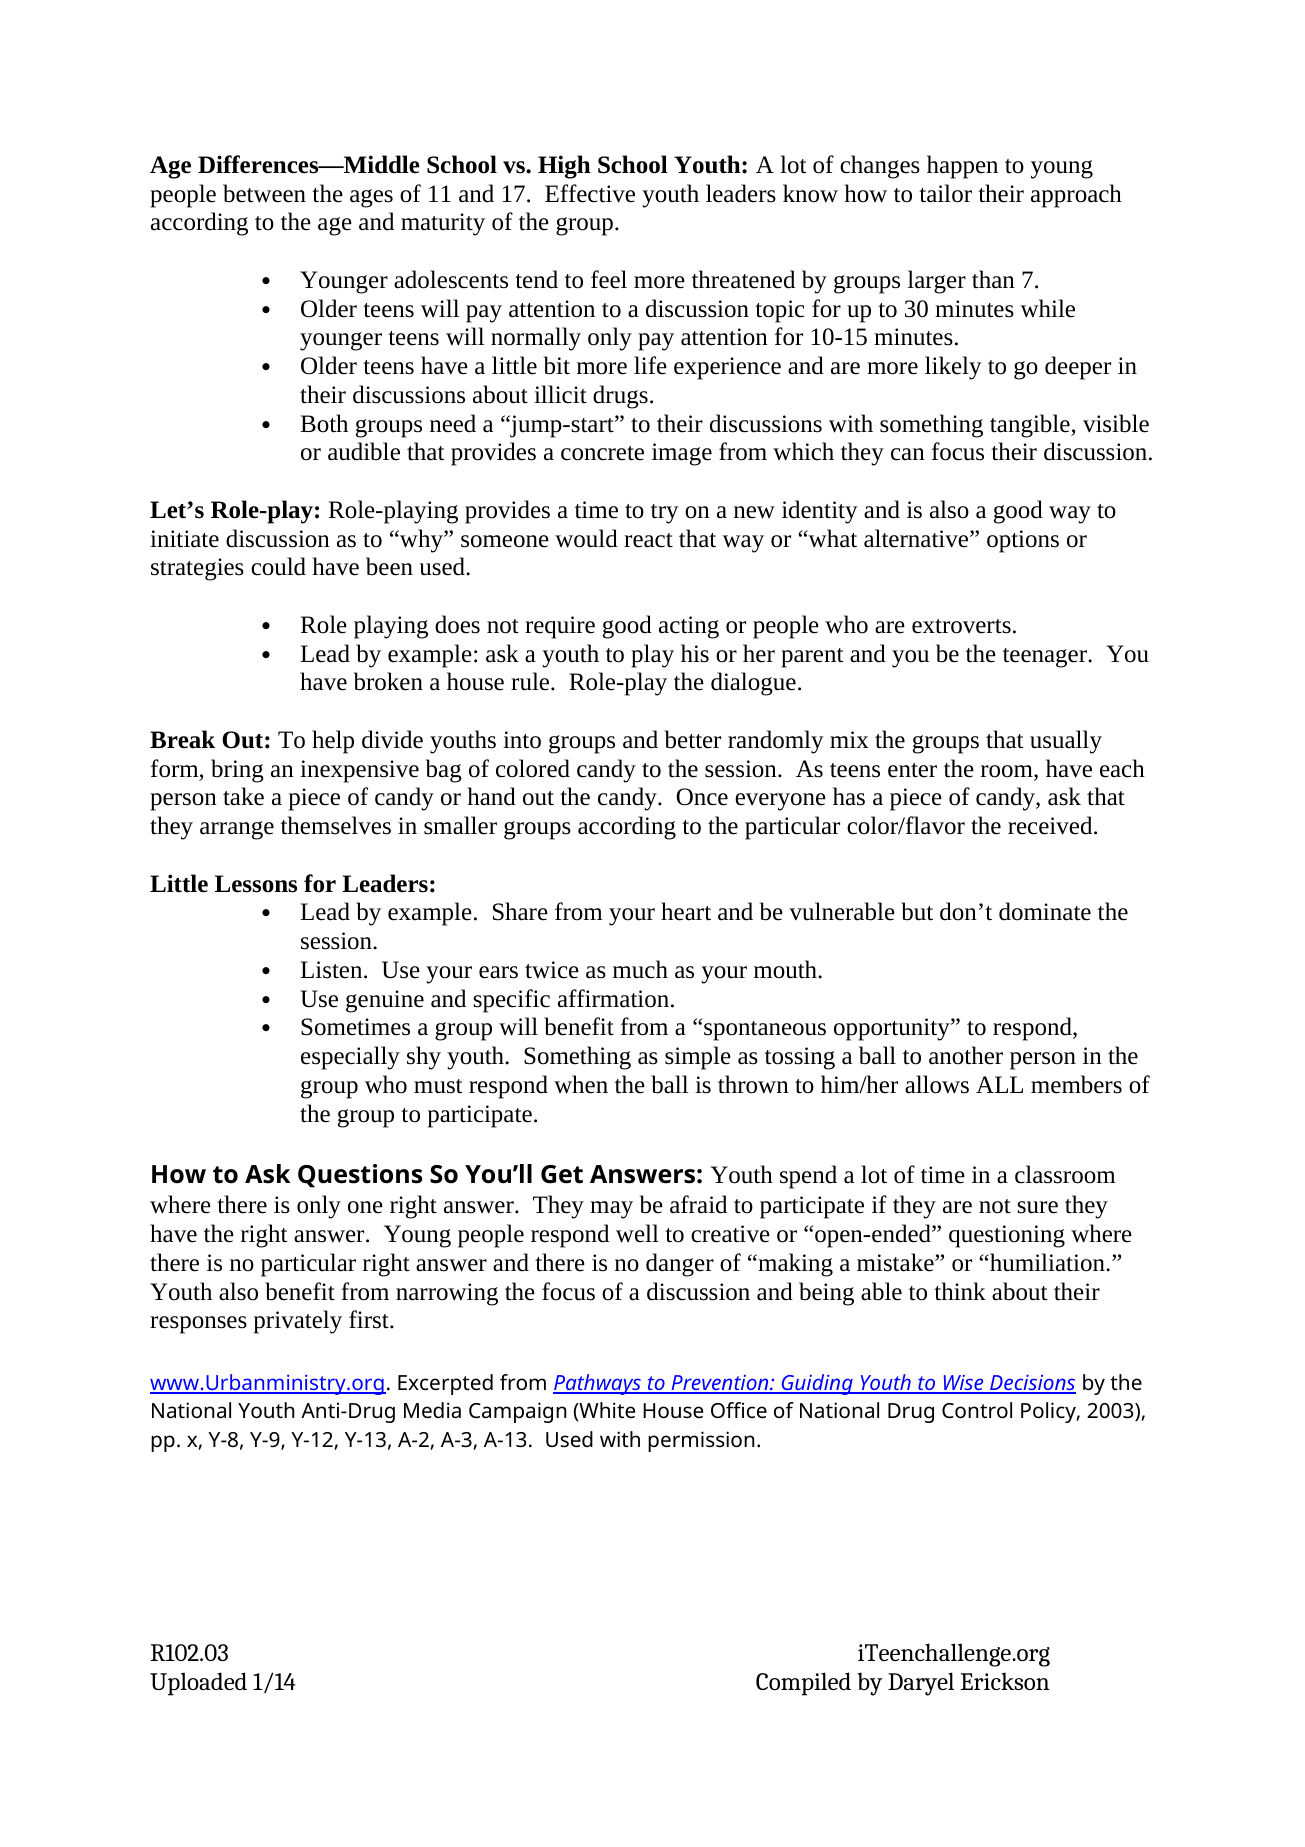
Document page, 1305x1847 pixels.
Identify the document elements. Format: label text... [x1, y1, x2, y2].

text www.Urbanministry.org. Excerpted from Pathways to Prevention: Guiding Youth to Wise Decisions by the National Youth Anti-Drug Media Campaign (White House Office of National Drug Control Policy, 2003), pp. x, Y-8, Y-9, Y-12, Y-13, A-2, A-3, A-13. Used with permission. [150, 1368, 1155, 1453]
list Sometimes a group will benefit from a “spontaneous opportunity” to respond, especially shy youth. Something as simple as tossing a ball to another person in the group who must respond when the ball is thrown to him/her allows ALL members of the group to participate. [262, 1012, 1155, 1127]
list Older teens have a little bit more life experience and are more likely to go deeper in their discussions about illicit drugs. [262, 351, 1155, 409]
text Age Differences—Middle School vs. High School Youth: A lot of changes happen to young people between the ages of 11 and 17. Effective youth leaders know how to tailor their approach according to the age and maturity of the group. [150, 150, 1155, 236]
list Older teens will pay attention to a discussion topic for up to 30 minutes while younger teens will normally only pay attention for 10-15 minutes. [262, 294, 1155, 351]
list Lead by example. Share from your heart and be vulnerable but don’t dominate the session. [262, 897, 1155, 955]
text Little Lessons for Leaders: [150, 869, 1155, 897]
list Both groups need a “jump-start” to their discussions with something tangible, visible or audible that provides a concrete image from which they can focus their discussion. [262, 409, 1155, 466]
text How to Ask Questions So You’ll Get Answers: Youth spend a lot of time in a classroom where there is only one right answer. They may be afraid to participate if they are not sure they have the right answer. Young people respond well to creative or “open-ended” questioning where there is no particular right answer and there is no danger of “making a mistake” or “humiliation.” Youth also benefit from narrowing the focus of a discussion and being able to think about their responses privately first. [150, 1156, 1155, 1334]
list Lead by example: ask a youth to play his or her parent and you be the teenager. You have broken a house rule. Role-play the dialogue. [262, 639, 1155, 696]
list Younger adolescents tend to feel more threatened by groups larger than 7. [262, 265, 1155, 294]
list Listen. Use your ears twice as much as your mouth. [262, 955, 1155, 984]
list Role playing does not require good acting or people who are extroverts. [262, 610, 1155, 639]
text Break Out: To help divide youths into groups and better randomly mix the groups that usually form, bring an inexpensive bag of colored candy to the session. As teens enter the room, have each person take a piece of candy or hand out the candy. Once everyone has a piece of candy, ask that they arrange themselves in smaller groups according to the particular color/flavor the received. [150, 725, 1155, 840]
text Let’s Role-play: Role-playing provides a time to try on a new identity and is also a good way to initiate discussion as to “why” someone would react that way or “what alternative” options or strategies could have been used. [150, 495, 1155, 581]
list Use genuine and specific affirmation. [262, 984, 1155, 1012]
